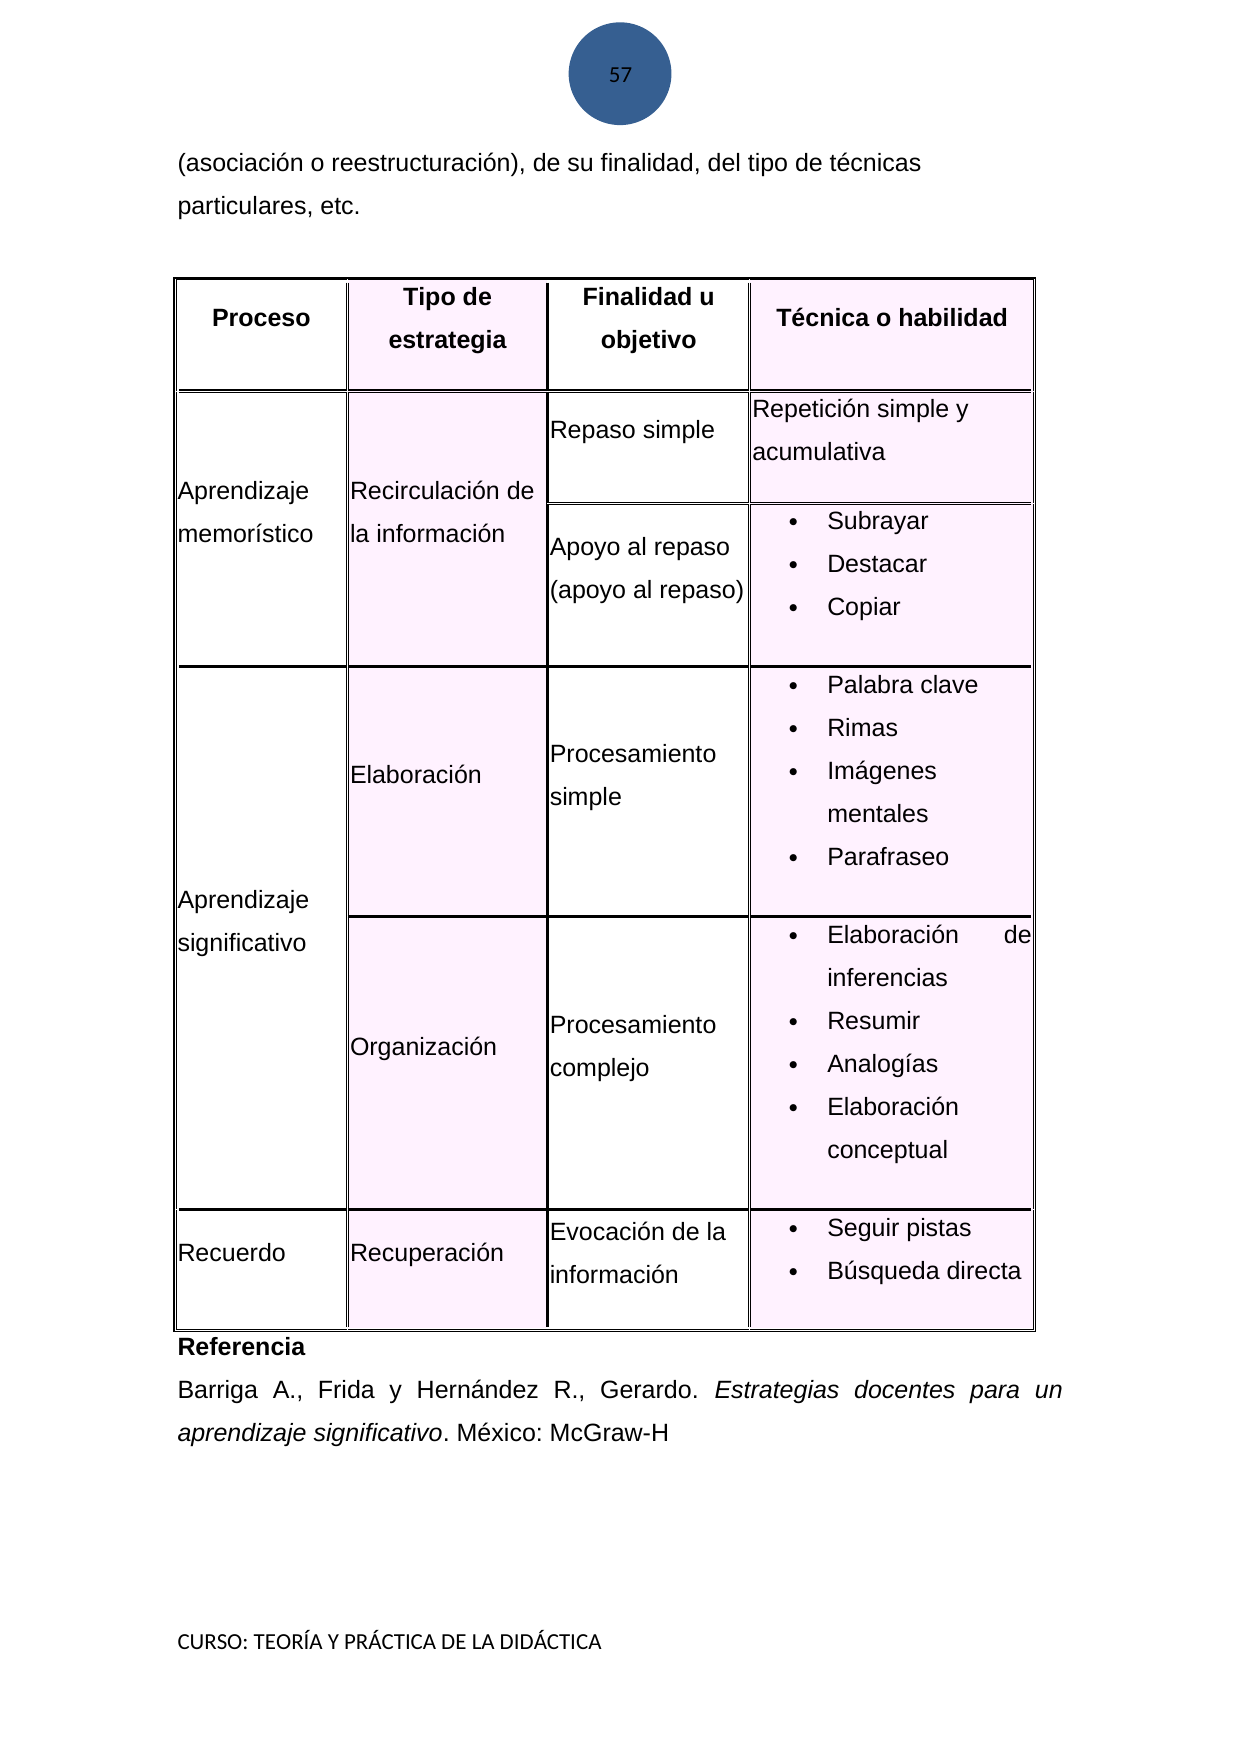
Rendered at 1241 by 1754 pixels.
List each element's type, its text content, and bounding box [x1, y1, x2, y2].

table_cell Aprendizaje significativo [177, 665, 346, 1208]
table_cell Procesamiento simple [549, 668, 748, 915]
table_cell Recirculación de la información [349, 393, 546, 665]
table_header Tipo de estrategia [348, 280, 547, 389]
table_header Técnica o habilidad [750, 280, 1033, 389]
table_cell Aprendizaje memorístico [177, 389, 346, 665]
table_cell Recuperación [348, 1211, 547, 1328]
table_header Finalidad u objetivo [547, 280, 750, 389]
text Referencia Barriga A., Frida y Hernández R., Gerardo. Estrategias docentes para un aprendizaje significativo. México: McGraw-H [177, 1332, 1063, 1447]
table_cell Apoyo al repaso (apoyo al repaso) [549, 505, 748, 665]
table_cell Organización [349, 918, 546, 1208]
table_header Proceso [177, 280, 347, 389]
table_cell Evocación de la información [547, 1211, 750, 1328]
table_cell Repaso simple [549, 393, 748, 501]
table_cell Repetición simple y acumulativa [751, 389, 1033, 501]
table_cell Palabra clave Rimas Imágenes mentales Parafraseo [751, 665, 1033, 915]
table_cell Procesamiento complejo [549, 918, 748, 1208]
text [177, 148, 1063, 219]
table_cell Seguir pistas Búsqueda directa [750, 1208, 1034, 1328]
table_cell Elaboración [349, 668, 546, 915]
table_cell Subrayar Destacar Copiar [751, 501, 1033, 665]
table_cell Recuerdo [175, 1208, 347, 1328]
table_cell Elaboración de inferencias Resumir Analogías Elaboración conceptual [751, 915, 1033, 1208]
